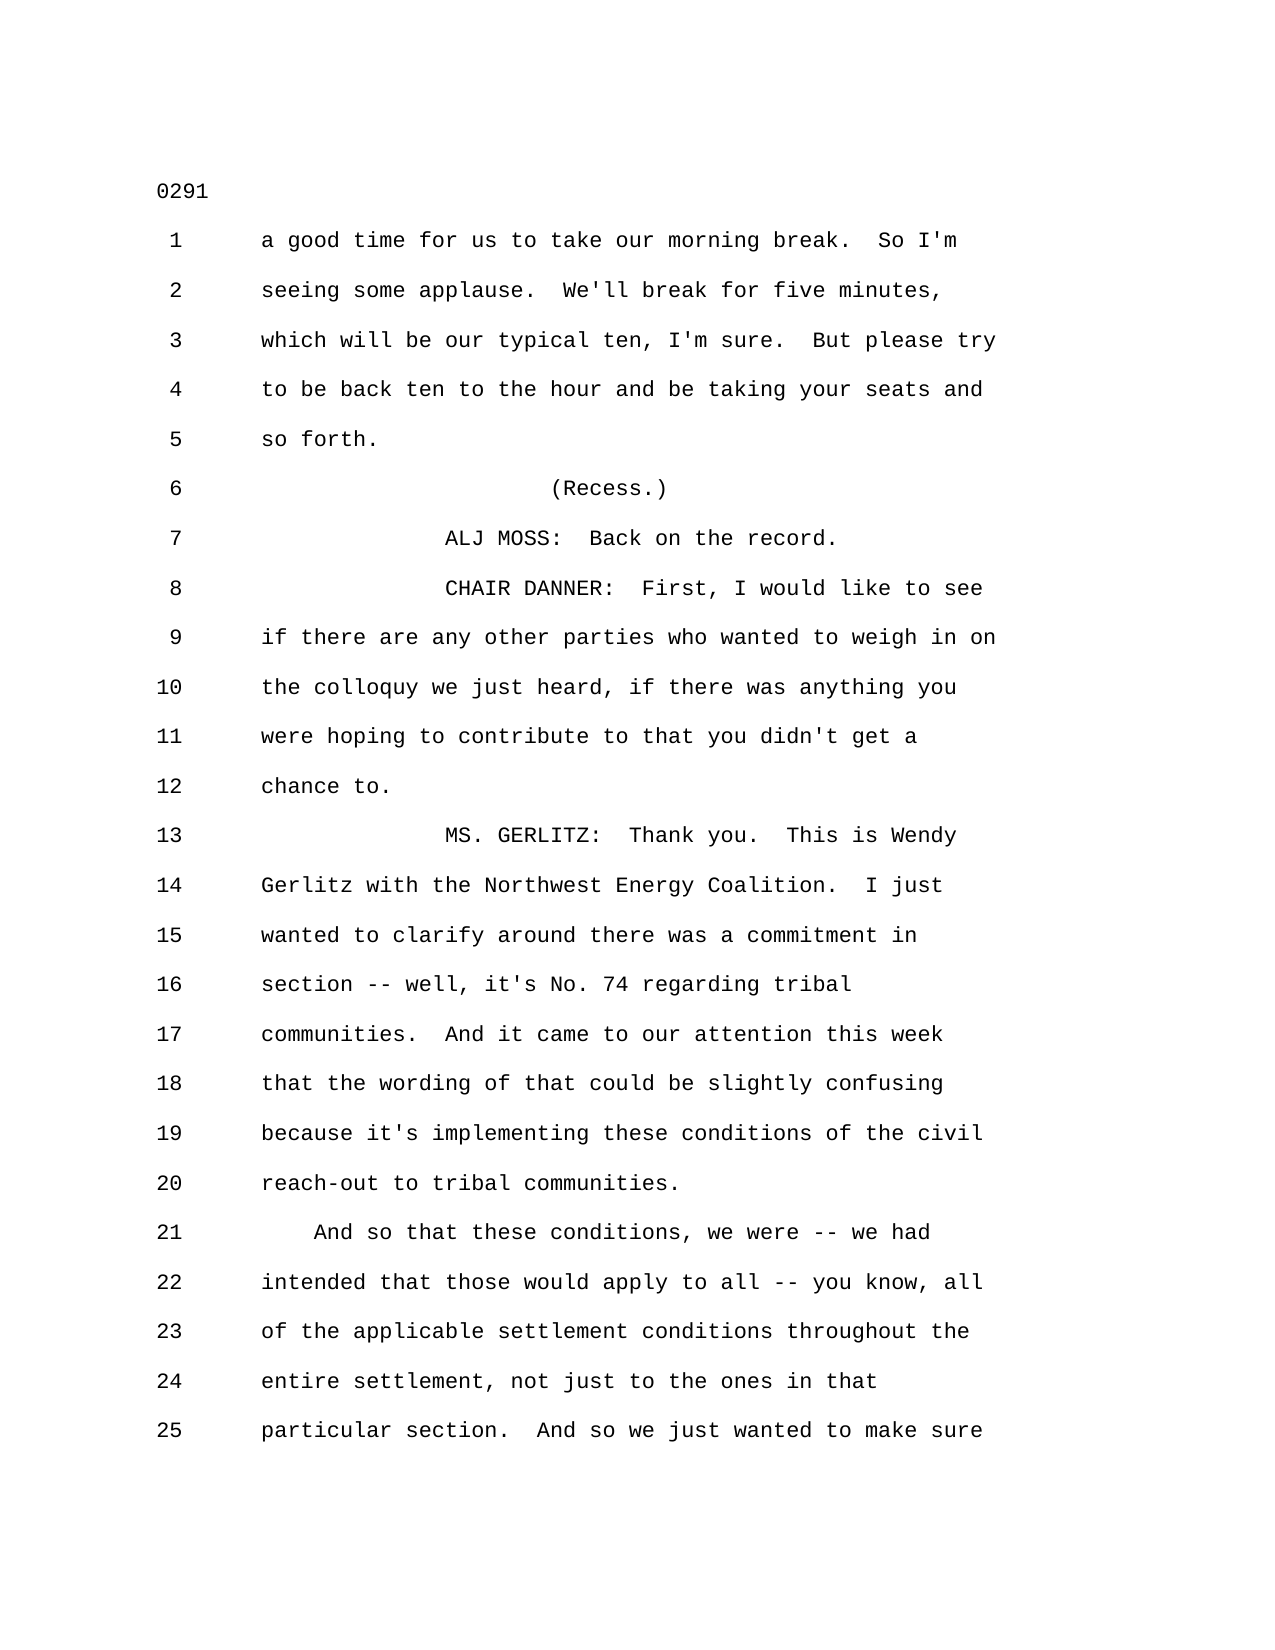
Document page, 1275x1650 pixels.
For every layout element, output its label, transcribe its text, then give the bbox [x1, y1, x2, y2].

text 18 that the wording of that could be slightly confusing [156, 1072, 1119, 1097]
text 11 were hoping to contribute to that you didn't get a [156, 725, 1119, 750]
text 20 reach-out to tribal communities. [156, 1172, 1119, 1196]
text 2 seeing some applause. We'll break for five minutes, [156, 279, 1119, 304]
text 3 which will be our typical ten, I'm sure. But please try [156, 329, 1119, 353]
text 24 entire settlement, not just to the ones in that [156, 1370, 1119, 1395]
text 9 if there are any other parties who wanted to weigh in on [156, 626, 1119, 651]
text 16 section -- well, it's No. 74 regarding tribal [156, 973, 1119, 998]
text 8 CHAIR DANNER: First, I would like to see [156, 577, 1119, 601]
text 15 wanted to clarify around there was a commitment in [156, 924, 1119, 948]
text 25 particular section. And so we just wanted to make sure [156, 1419, 1119, 1444]
text 4 to be back ten to the hour and be taking your seats and [156, 378, 1119, 403]
text 19 because it's implementing these conditions of the civil [156, 1122, 1119, 1147]
text 0291 [156, 180, 1119, 205]
text 6 (Recess.) [156, 477, 1119, 502]
text 14 Gerlitz with the Northwest Energy Coalition. I just [156, 874, 1119, 899]
text 12 chance to. [156, 775, 1119, 800]
text 5 so forth. [156, 428, 1119, 453]
text 13 MS. GERLITZ: Thank you. This is Wendy [156, 824, 1119, 849]
text 23 of the applicable settlement conditions throughout the [156, 1320, 1119, 1345]
text 21 And so that these conditions, we were -- we had [156, 1221, 1119, 1246]
text 7 ALJ MOSS: Back on the record. [156, 527, 1119, 552]
text 1 a good time for us to take our morning break. So I'm [156, 229, 1119, 254]
text 10 the colloquy we just heard, if there was anything you [156, 676, 1119, 701]
text 22 intended that those would apply to all -- you know, all [156, 1271, 1119, 1296]
text 17 communities. And it came to our attention this week [156, 1023, 1119, 1048]
